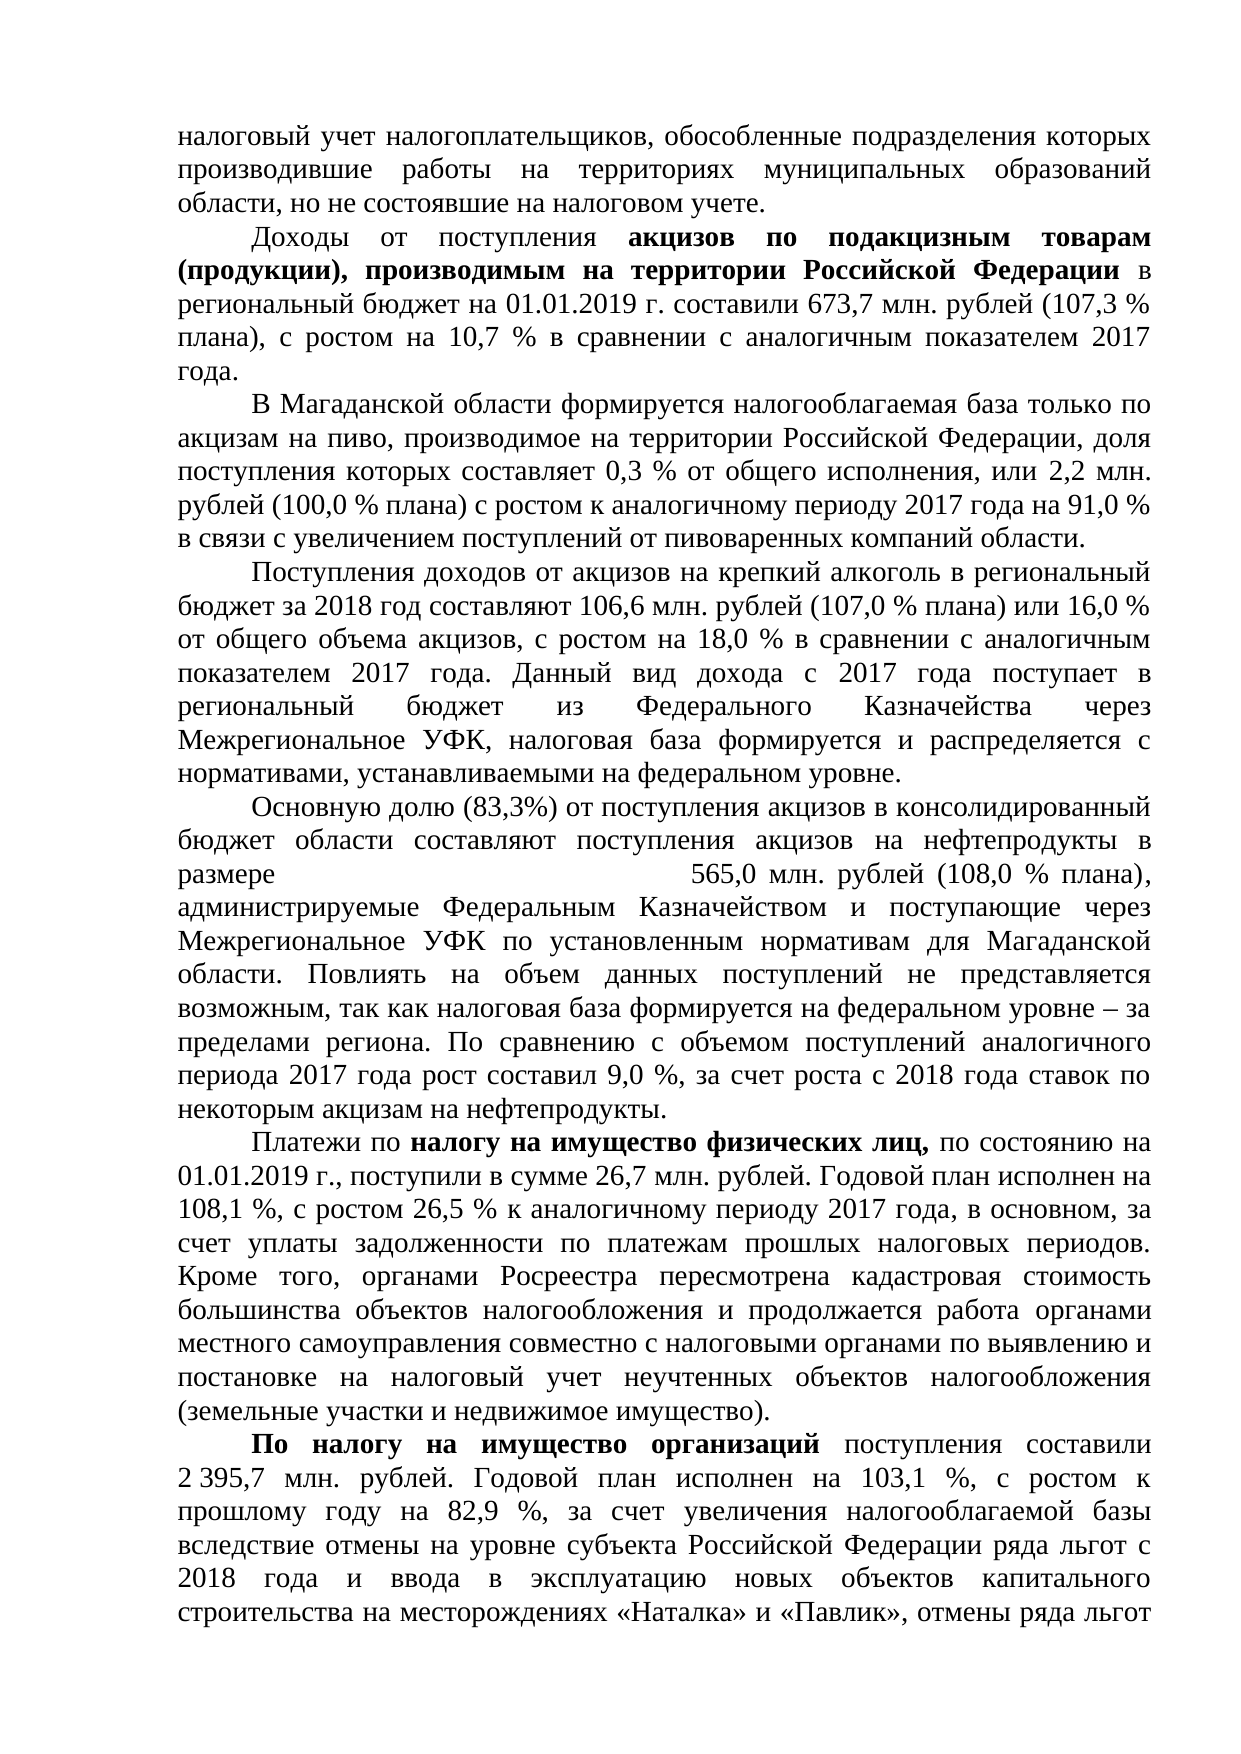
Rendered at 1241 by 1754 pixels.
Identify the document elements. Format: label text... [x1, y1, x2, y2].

text Поступления доходов от акцизов на крепкий алкоголь в региональный бюджет за 2018 год составляют 106,6 млн. рублей (107,0 % плана) или 16,0 % от общего объема акцизов, с ростом на 18,0 % в сравнении с аналогичным показателем 2017 года. Данный вид дохода с 2017 года поступает в региональный бюджет из Федерального Казначейства через Межрегиональное УФК, налоговая база формируется и распределяется с нормативами, устанавливаемыми на федеральном уровне. [177, 554, 1152, 789]
text Платежи по налогу на имущество физических лиц, по состоянию на 01.01.2019 г., поступили в сумме 26,7 млн. рублей. Годовой план исполнен на 108,1 %, с ростом 26,5 % к аналогичному периоду 2017 года, в основном, за счет уплаты задолженности по платежам прошлых налоговых периодов. Кроме того, органами Росреестра пересмотрена кадастровая стоимость большинства объектов налогообложения и продолжается работа органами местного самоуправления совместно с налоговыми органами по выявлению и постановке на налоговый учет неучтенных объектов налогообложения (земельные участки и недвижимое имущество). [177, 1124, 1152, 1426]
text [177, 118, 1152, 219]
text Основную долю (83,3%) от поступления акцизов в консолидированный бюджет области составляют поступления акцизов на нефтепродукты в размере 565,0 млн. рублей (108,0 % плана), администрируемые Федеральным Казначейством и поступающие через Межрегиональное УФК по установленным нормативам для Магаданской области. Повлиять на объем данных поступлений не представляется возможным, так как налоговая база формируется на федеральном уровне – за пределами региона. По сравнению с объемом поступлений аналогичного периода 2017 года рост составил 9,0 %, за счет роста с 2018 года ставок по некоторым акцизам на нефтепродукты. [177, 789, 1152, 1124]
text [177, 1426, 1152, 1627]
text В Магаданской области формируется налогооблагаемая база только по акцизам на пиво, производимое на территории Российской Федерации, доля поступления которых составляет 0,3 % от общего исполнения, или 2,2 млн. рублей (100,0 % плана) с ростом к аналогичному периоду 2017 года на 91,0 % в связи с увеличением поступлений от пивоваренных компаний области. [177, 386, 1152, 554]
text Доходы от поступления акцизов по подакцизным товарам (продукции), производимым на территории Российской Федерации в региональный бюджет на 01.01.2019 г. составили 673,7 млн. рублей (107,3 % плана), с ростом на 10,7 % в сравнении с аналогичным показателем 2017 года. [177, 219, 1152, 386]
